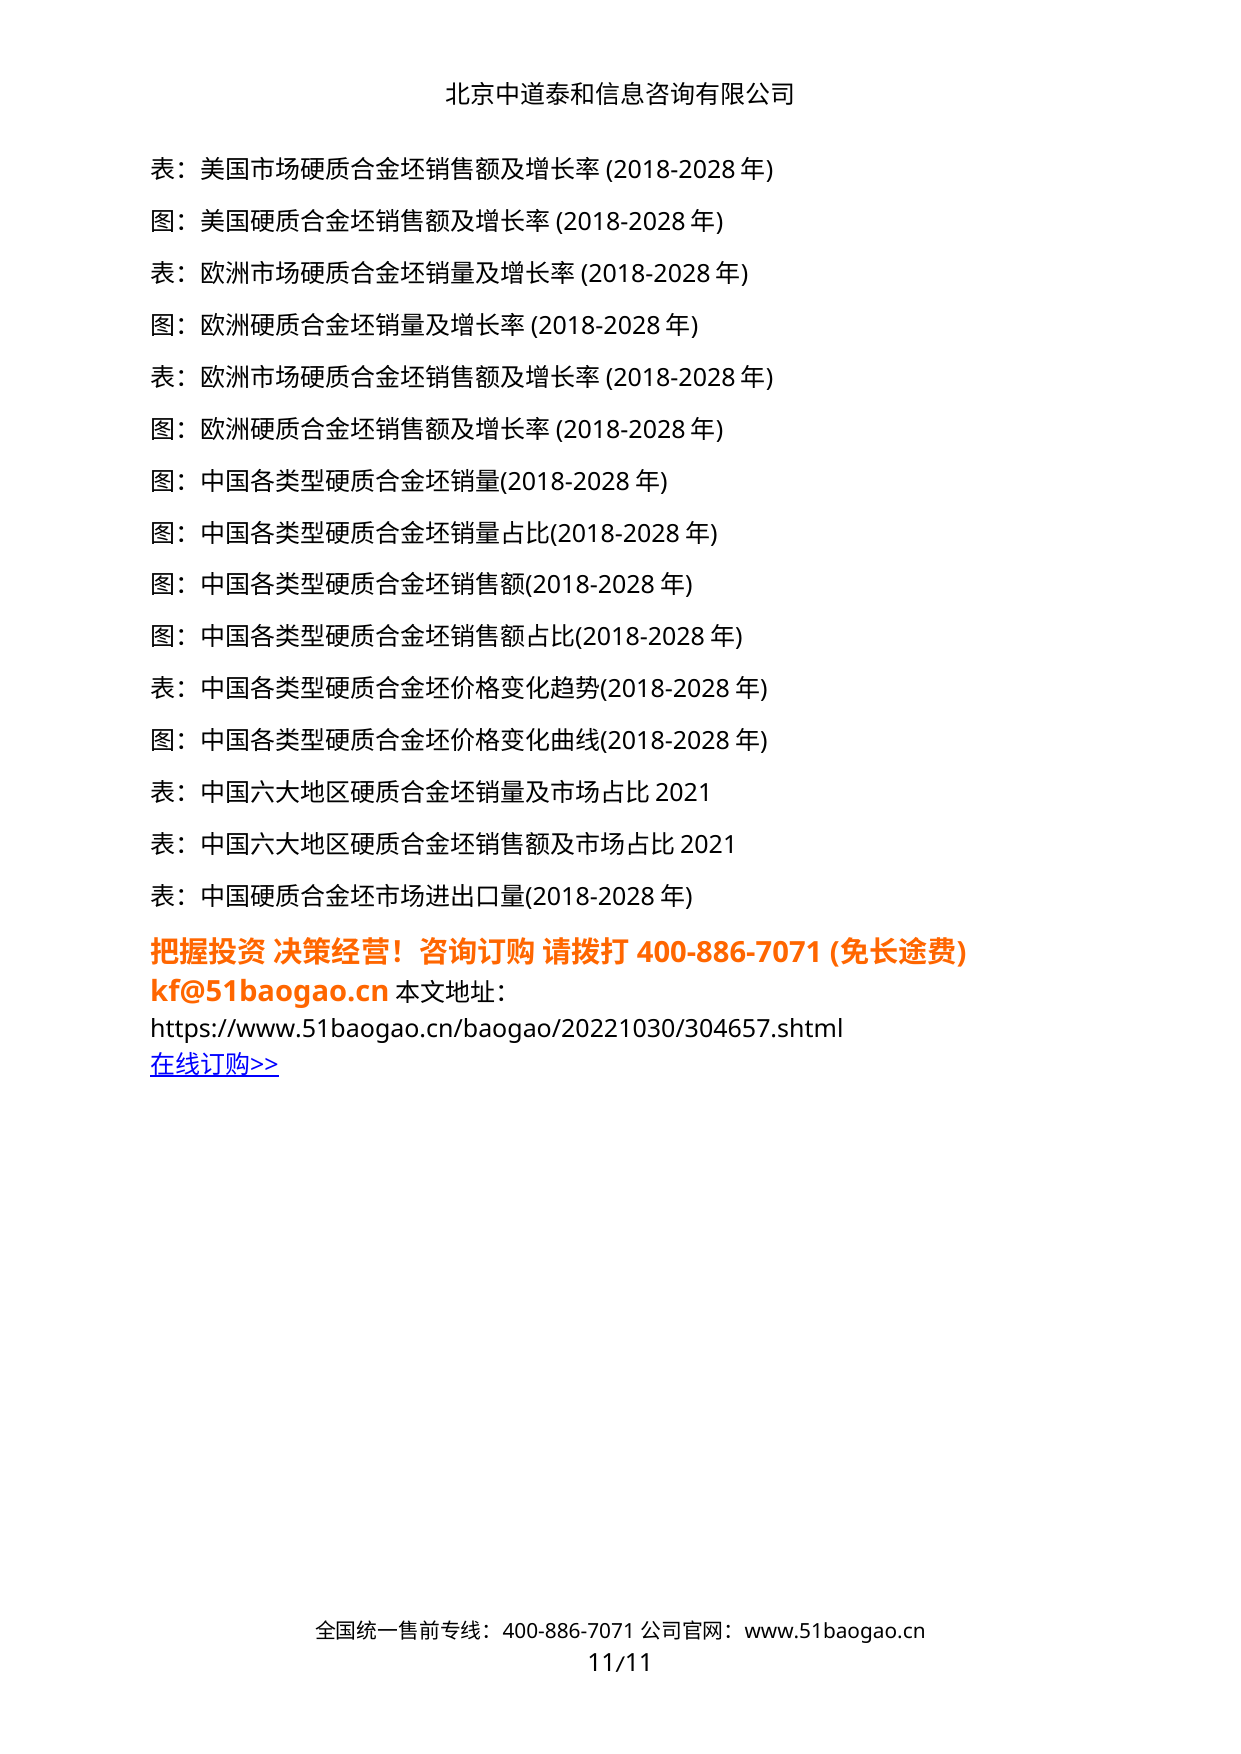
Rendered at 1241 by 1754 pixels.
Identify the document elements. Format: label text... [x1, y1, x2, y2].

text 表：中国各类型硬质合金坯价格变化趋势(2018-2028年) [150, 669, 1090, 705]
text 表：欧洲市场硬质合金坯销量及增长率 (2018-2028年) [150, 254, 1090, 290]
text 把握投资 决策经营！咨询订购 请拨打 400-886-7071 (免长途费) kf@51baogao.cn本文地址：https://www.51baogao.cn/baogao/20221030/304657.shtml [150, 928, 1090, 1044]
text 图：欧洲硬质合金坯销量及增长率 (2018-2028年) [150, 306, 1090, 342]
text 图：中国各类型硬质合金坯销量占比(2018-2028年) [150, 513, 1090, 549]
text 图：中国各类型硬质合金坯销量(2018-2028年) [150, 461, 1090, 497]
text 在线订购>> [150, 1044, 1090, 1081]
text 表：中国六大地区硬质合金坯销量及市场占比2021 [150, 772, 1090, 809]
text 图：中国各类型硬质合金坯价格变化曲线(2018-2028年) [150, 721, 1090, 757]
text 表：中国六大地区硬质合金坯销售额及市场占比2021 [150, 824, 1090, 861]
text 表：中国硬质合金坯市场进出口量(2018-2028年) [150, 876, 1090, 912]
text 图：中国各类型硬质合金坯销售额(2018-2028年) [150, 565, 1090, 601]
text 图：中国各类型硬质合金坯销售额占比(2018-2028年) [150, 617, 1090, 653]
text 图：欧洲硬质合金坯销售额及增长率 (2018-2028年) [150, 409, 1090, 446]
text 图：美国硬质合金坯销售额及增长率 (2018-2028年) [150, 202, 1090, 238]
text 表：美国市场硬质合金坯销售额及增长率 (2018-2028年) [150, 150, 1090, 186]
text 表：欧洲市场硬质合金坯销售额及增长率 (2018-2028年) [150, 357, 1090, 394]
